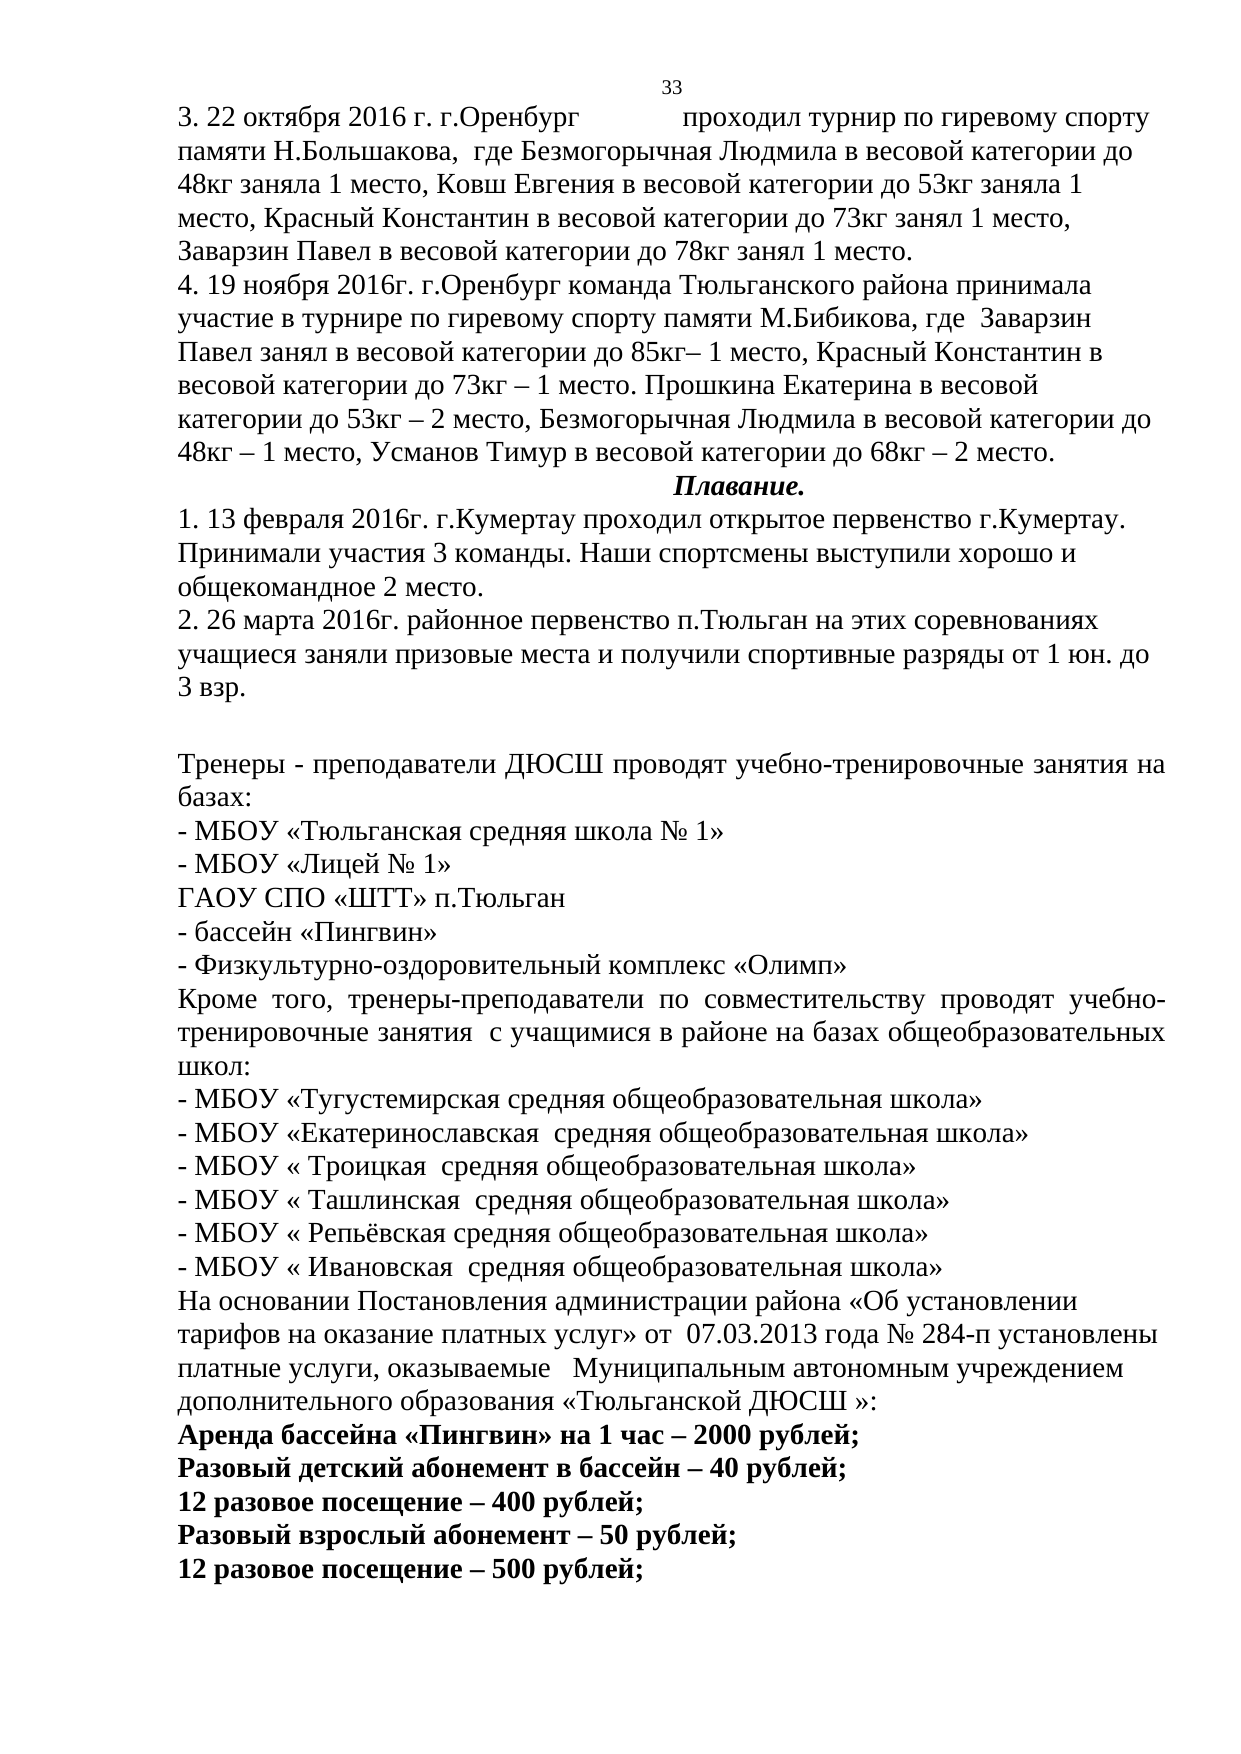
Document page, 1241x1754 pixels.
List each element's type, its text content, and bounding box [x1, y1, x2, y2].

text Тренеры - преподаватели ДЮСШ проводят учебно-тренировочные занятия на базах: [177, 746, 1166, 813]
text - МБОУ «Тугустемирская средняя общеобразовательная школа» [177, 1081, 1166, 1115]
text На основании Постановления администрации района «Об установлении тарифов на оказание платных услуг» от 07.03.2013 года № 284-п установлены платные услуги, оказываемые Муниципальным автономным учреждением дополнительного образования «Тюльганской ДЮСШ »: [177, 1283, 1166, 1417]
text 1. 13 февраля 2016г. г.Кумертау проходил открытое первенство г.Кумертау. Принимали участия 3 команды. Наши спортсмены выступили хорошо и общекомандное 2 место. [177, 502, 1166, 602]
text - МБОУ «Екатеринославская средняя общеобразовательная школа» [177, 1115, 1166, 1148]
text Разовый детский абонемент в бассейн – 40 рублей; [177, 1450, 1166, 1484]
text - МБОУ « Репьёвская средняя общеобразовательная школа» [177, 1216, 1166, 1249]
text 4. 19 ноября 2016г. г.Оренбург команда Тюльганского района принимала участие в турнире по гиревому спорту памяти М.Бибикова, где Заварзин Павел занял в весовой категории до 85кг– 1 место, Красный Константин в весовой категории до 73кг – 1 место. Прошкина Екатерина в весовой категории до 53кг – 2 место, Безмогорычная Людмила в весовой категории до 48кг – 1 место, Усманов Тимур в весовой категории до 68кг – 2 место. [177, 267, 1166, 468]
text Аренда бассейна «Пингвин» на 1 час – 2000 рублей; [177, 1417, 1166, 1450]
text Кроме того, тренеры-преподаватели по совместительству проводят учебно-тренировочные занятия с учащимися в районе на базах общеобразовательных школ: [177, 981, 1166, 1081]
text 12 разовое посещение – 400 рублей; [177, 1484, 1166, 1517]
text Плавание. [177, 468, 1166, 502]
text - МБОУ « Ивановская средняя общеобразовательная школа» [177, 1249, 1166, 1283]
text - МБОУ « Троицкая средняя общеобразовательная школа» [177, 1148, 1166, 1182]
text 3. 22 октября 2016 г. г.Оренбург проходил турнир по гиревому спорту памяти Н.Большакова, где Безмогорычная Людмила в весовой категории до 48кг заняла 1 место, Ковш Евгения в весовой категории до 53кг заняла 1 место, Красный Константин в весовой категории до 73кг занял 1 место, Заварзин Павел в весовой категории до 78кг занял 1 место. [177, 99, 1166, 267]
text - бассейн «Пингвин» [177, 914, 1166, 947]
text - МБОУ «Лицей № 1» [177, 847, 1166, 880]
text - Физкультурно-оздоровительный комплекс «Олимп» [177, 947, 1166, 981]
text ГАОУ СПО «ШТТ» п.Тюльган [177, 880, 1166, 914]
text - МБОУ «Тюльганская средняя школа № 1» [177, 813, 1166, 847]
text 2. 26 марта 2016г. районное первенство п.Тюльган на этих соревнованиях учащиеся заняли призовые места и получили спортивные разряды от 1 юн. до 3 взр. [177, 602, 1166, 703]
text 12 разовое посещение – 500 рублей; [177, 1551, 1166, 1584]
text Разовый взрослый абонемент – 50 рублей; [177, 1517, 1166, 1551]
text - МБОУ « Ташлинская средняя общеобразовательная школа» [177, 1182, 1166, 1216]
